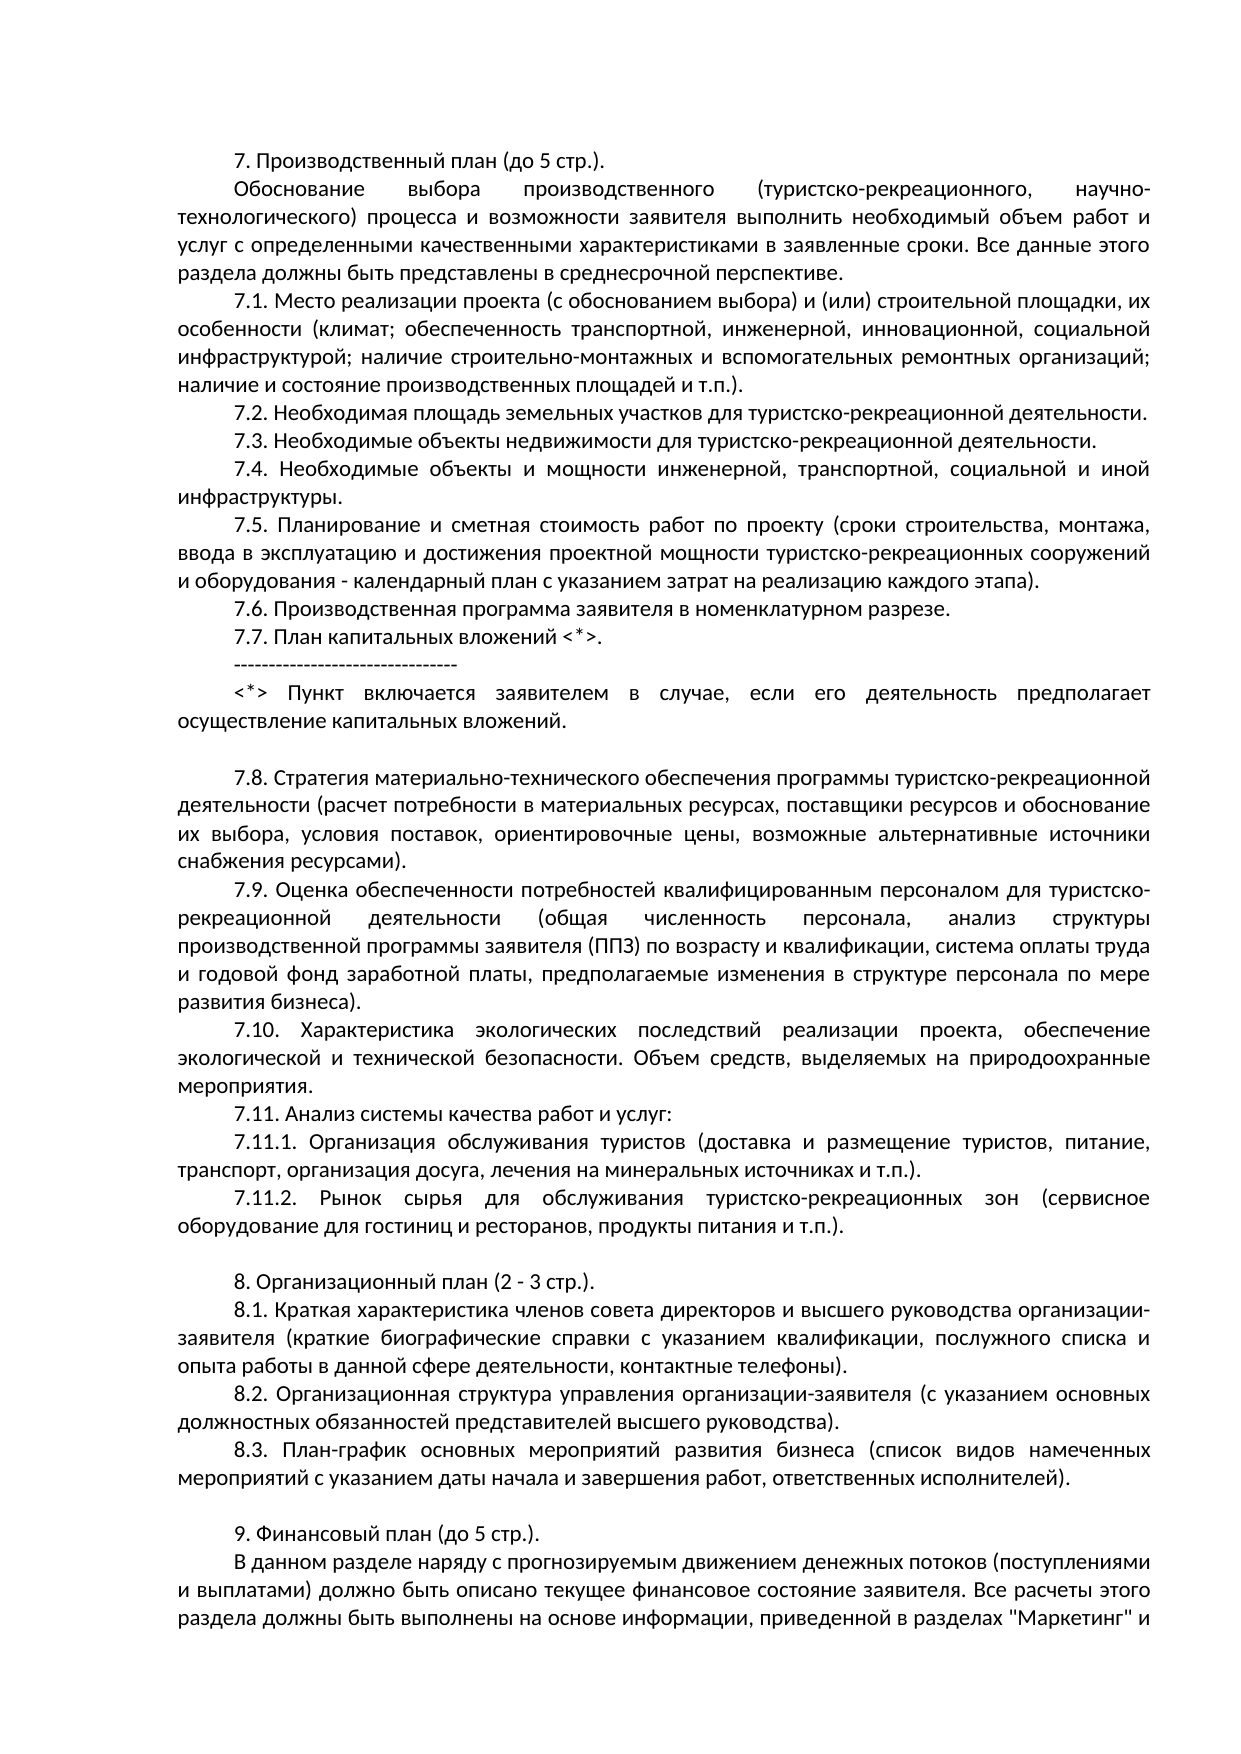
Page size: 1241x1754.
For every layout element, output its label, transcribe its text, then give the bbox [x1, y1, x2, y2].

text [177, 1547, 1152, 1631]
text Обоснование выбора производственного (туристско-рекреационного, научно-технологического) процесса и возможности заявителя выполнить необходимый объем работ и услуг с определенными качественными характеристиками в заявленные сроки. Все данные этого раздела должны быть представлены в среднесрочной перспективе. [177, 174, 1152, 286]
text 7.8. Стратегия материально-технического обеспечения программы туристско-рекреационной деятельности (расчет потребности в материальных ресурсах, поставщики ресурсов и обоснование их выбора, условия поставок, ориентировочные цены, возможные альтернативные источники снабжения ресурсами). [177, 763, 1152, 875]
text 7.1. Место реализации проекта (с обоснованием выбора) и (или) строительной площадки, их особенности (климат; обеспеченность транспортной, инженерной, инновационной, социальной инфраструктурой; наличие строительно-монтажных и вспомогательных ремонтных организаций; наличие и состояние производственных площадей и т.п.). [177, 286, 1152, 398]
text 7.11. Анализ системы качества работ и услуг: [177, 1099, 1152, 1127]
text 8. Организационный план (2 - 3 стр.). [177, 1267, 1152, 1295]
text -------------------------------- [177, 651, 1152, 678]
text 8.1. Краткая характеристика членов совета директоров и высшего руководства организации-заявителя (краткие биографические справки с указанием квалификации, послужного списка и опыта работы в данной сфере деятельности, контактные телефоны). [177, 1295, 1152, 1379]
text 7.11.1. Организация обслуживания туристов (доставка и размещение туристов, питание, транспорт, организация досуга, лечения на минеральных источниках и т.п.). [177, 1127, 1152, 1183]
text 9. Финансовый план (до 5 стр.). [177, 1519, 1152, 1547]
text <*> Пункт включается заявителем в случае, если его деятельность предполагает осуществление капитальных вложений. [177, 678, 1152, 734]
text 7.6. Производственная программа заявителя в номенклатурном разрезе. [177, 594, 1152, 622]
text 7.7. План капитальных вложений <*>. [177, 622, 1152, 651]
text 8.2. Организационная структура управления организации-заявителя (с указанием основных должностных обязанностей представителей высшего руководства). [177, 1379, 1152, 1435]
text 7.4. Необходимые объекты и мощности инженерной, транспортной, социальной и иной инфраструктуры. [177, 454, 1152, 510]
text 7.2. Необходимая площадь земельных участков для туристско-рекреационной деятельности. [177, 398, 1152, 426]
text 7.5. Планирование и сметная стоимость работ по проекту (сроки строительства, монтажа, ввода в эксплуатацию и достижения проектной мощности туристско-рекреационных сооружений и оборудования - календарный план с указанием затрат на реализацию каждого этапа). [177, 510, 1152, 594]
text 7.10. Характеристика экологических последствий реализации проекта, обеспечение экологической и технической безопасности. Объем средств, выделяемых на природоохранные мероприятия. [177, 1015, 1152, 1099]
text 7.9. Оценка обеспеченности потребностей квалифицированным персоналом для туристско-рекреационной деятельности (общая численность персонала, анализ структуры производственной программы заявителя (ППЗ) по возрасту и квалификации, система оплаты труда и годовой фонд заработной платы, предполагаемые изменения в структуре персонала по мере развития бизнеса). [177, 875, 1152, 1015]
text 8.3. План-график основных мероприятий развития бизнеса (список видов намеченных мероприятий с указанием даты начала и завершения работ, ответственных исполнителей). [177, 1435, 1152, 1491]
text 7. Производственный план (до 5 стр.). [177, 146, 1152, 174]
text 7.3. Необходимые объекты недвижимости для туристско-рекреационной деятельности. [177, 426, 1152, 454]
text 7.11.2. Рынок сырья для обслуживания туристско-рекреационных зон (сервисное оборудование для гостиниц и ресторанов, продукты питания и т.п.). [177, 1183, 1152, 1239]
